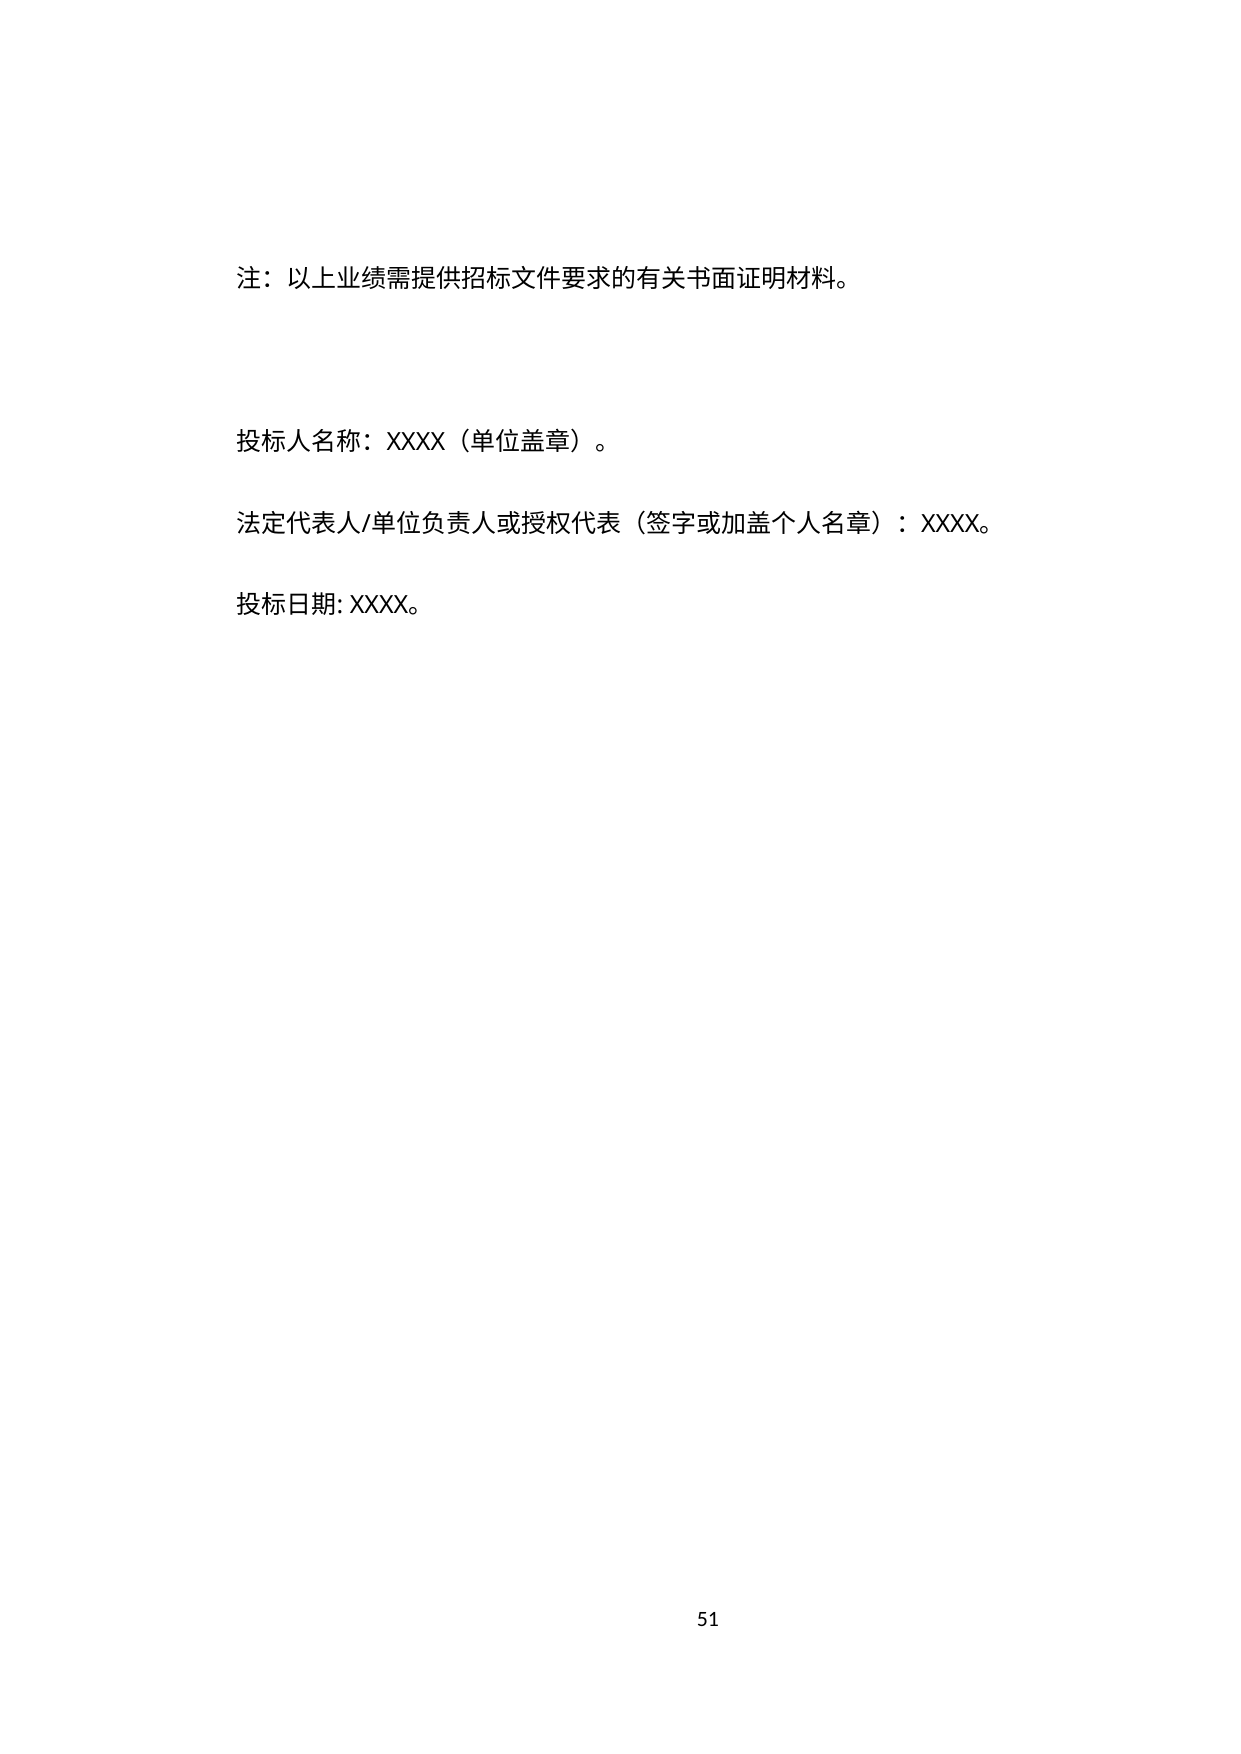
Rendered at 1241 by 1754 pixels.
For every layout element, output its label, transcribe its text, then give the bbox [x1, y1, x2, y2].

text 投标日期: XXXX。格式2-10 [187, 570, 1053, 635]
text 注：以上业绩需提供招标文件要求的有关书面证明材料。 [187, 244, 1053, 309]
text 投标人名称：XXXX（单位盖章）。 [187, 407, 1053, 472]
text 法定代表人/单位负责人或授权代表（签字或加盖个人名章）：XXXX。 [187, 489, 1053, 554]
